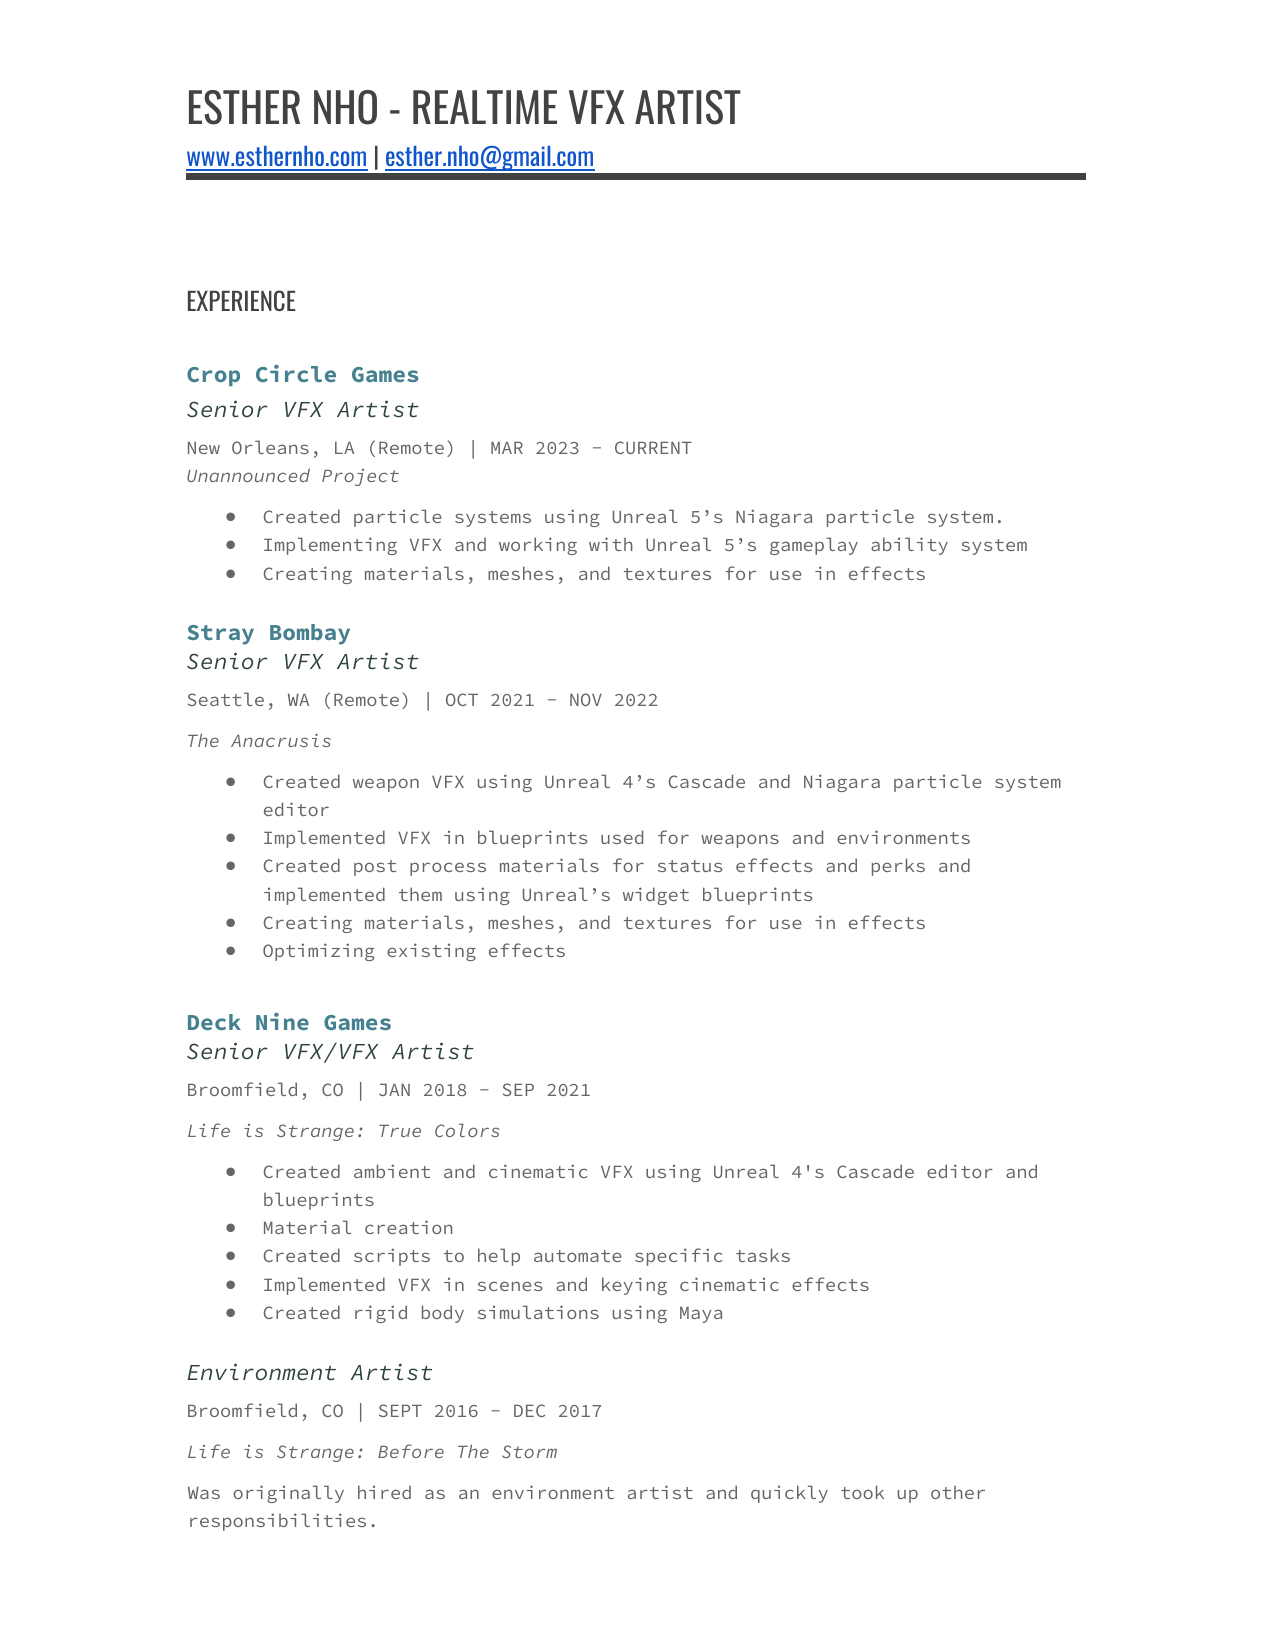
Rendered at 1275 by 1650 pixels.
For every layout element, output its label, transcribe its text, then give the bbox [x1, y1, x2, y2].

title ESTHER NHO - REALTIME VFX ARTIST www.esthernho.com | esther.nho@gmail.com [186, 75, 1087, 248]
subtitle Senior VFX/VFX Artist [186, 1037, 1087, 1066]
text Life is Strange: Before The Storm [186, 1440, 1087, 1463]
text New Orleans, LA (Remote) | MAR 2023 - CURRENT Unannounced Project [186, 436, 1087, 488]
list Creating materials, meshes, and textures for use in effects [225, 911, 1087, 934]
list Created scripts to help automate specific tasks [225, 1244, 1087, 1268]
list Material creation [225, 1216, 1087, 1239]
list Created weapon VFX using Unreal 4’s Cascade and Niagara particle system editor [225, 769, 1087, 821]
text Broomfield, CO | SEPT 2016 - DEC 2017 [186, 1399, 1087, 1423]
list Implemented VFX in scenes and keying cinematic effects [225, 1272, 1087, 1296]
text Life is Strange: True Colors [186, 1119, 1087, 1142]
subtitle Senior VFX Artist [186, 647, 1087, 676]
list Implemented VFX in blueprints used for weapons and environments [225, 826, 1087, 849]
list Created particle systems using Unreal 5’s Niagara particle system. [225, 505, 1087, 528]
subtitle Environment Artist [186, 1358, 1087, 1387]
text Crop Circle Games [186, 331, 1087, 389]
list Implementing VFX and working with Unreal 5’s gameplay ability system [225, 533, 1087, 557]
list Created rigid body simulations using Maya [225, 1301, 1087, 1324]
title EXPERIENCE [186, 281, 1087, 318]
list Created ambient and cinematic VFX using Unreal 4's Cascade editor and blueprints [225, 1159, 1087, 1211]
text Seattle, WA (Remote) | OCT 2021 - NOV 2022 [186, 688, 1087, 712]
text Broomfield, CO | JAN 2018 - SEP 2021 [186, 1078, 1087, 1102]
subtitle Senior VFX Artist [186, 395, 1087, 423]
text Was originally hired as an environment artist and quickly took up other responsibilities. [187, 1481, 1087, 1532]
picture [186, 173, 1086, 180]
text The Anacrusis [186, 729, 1087, 752]
subtitle Deck Nine Games [186, 1008, 1087, 1037]
list Creating materials, meshes, and textures for use in effects [225, 561, 1087, 613]
subtitle Stray Bombay [186, 618, 1087, 647]
list Created post process materials for status effects and perks and implemented them using Unreal’s widget blueprints [225, 854, 1087, 906]
list Optimizing existing effects [225, 939, 1087, 962]
